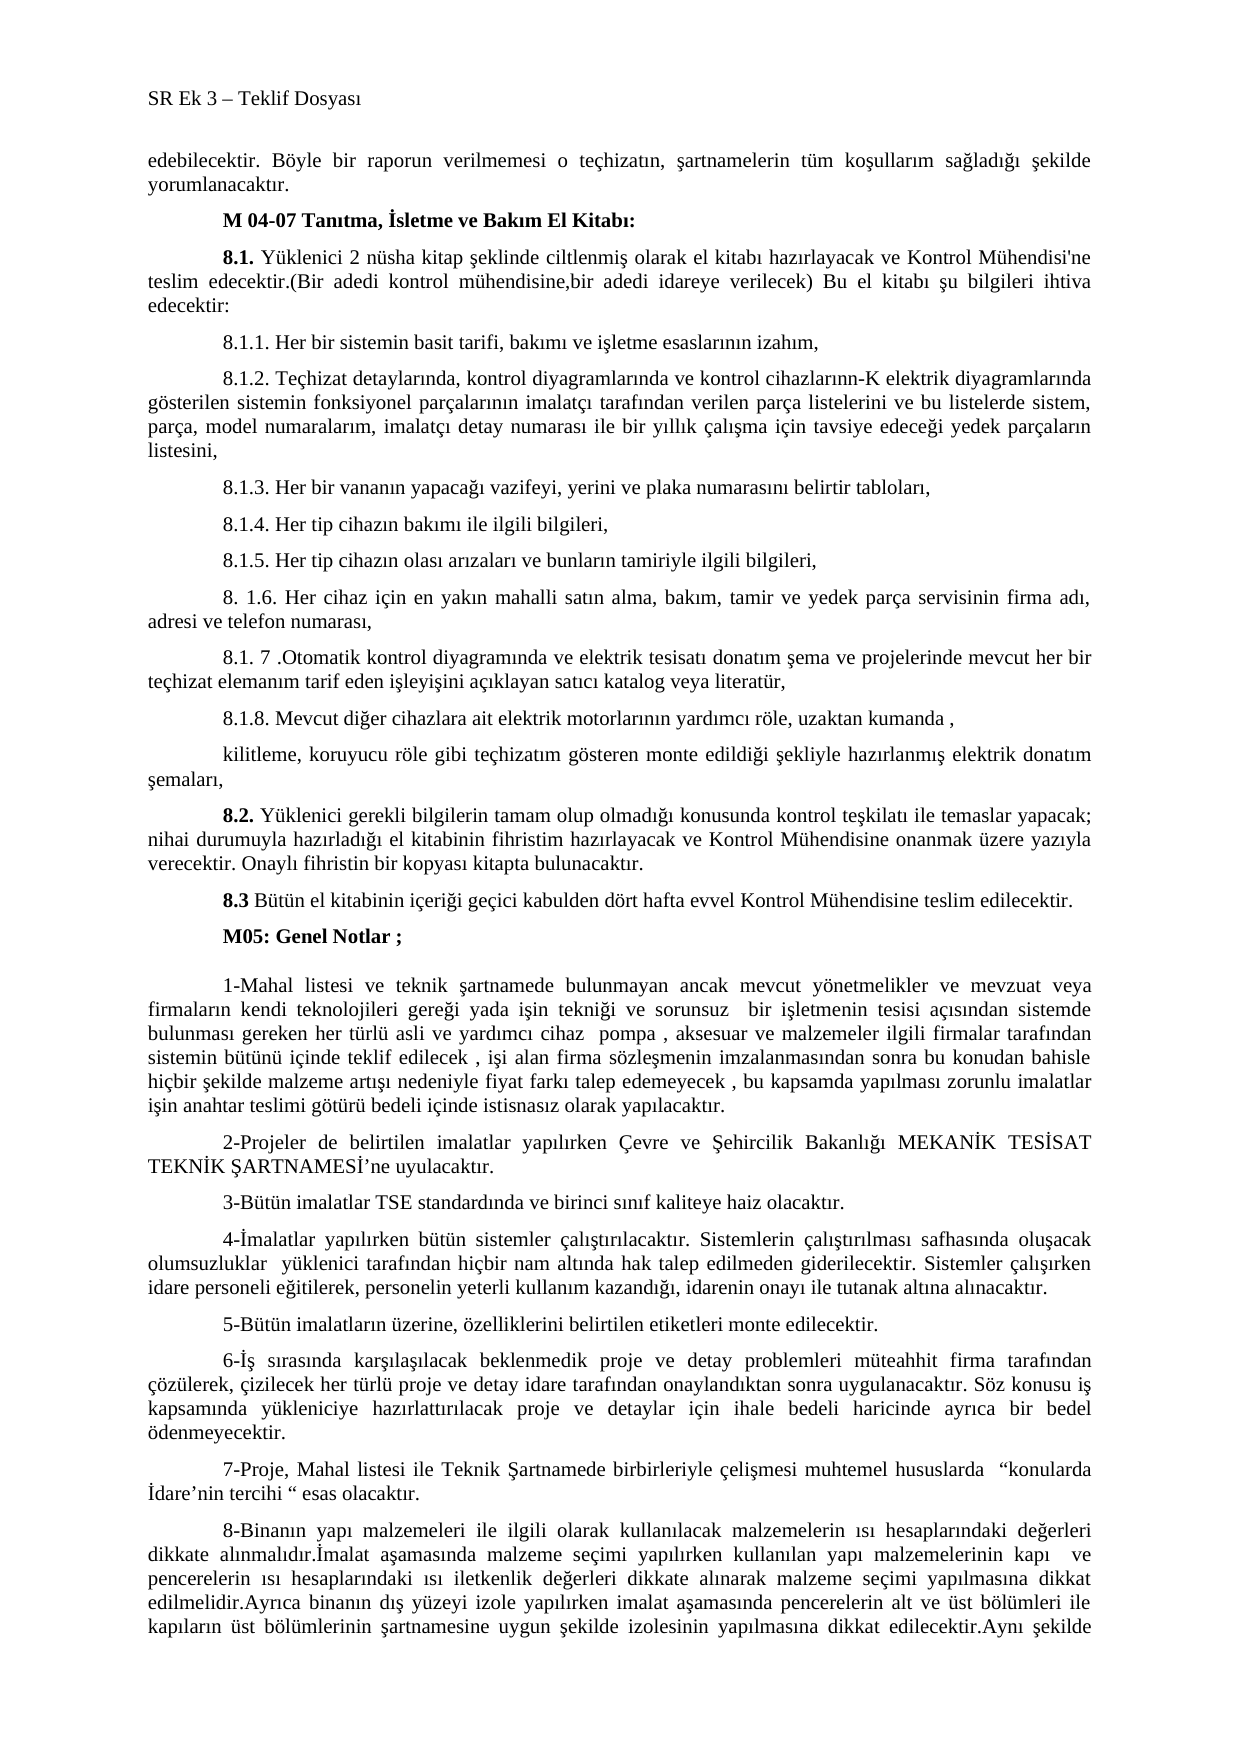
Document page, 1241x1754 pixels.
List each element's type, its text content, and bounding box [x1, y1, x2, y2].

text 8.1.2. Teçhizat detaylarında, kontrol diyagramlarında ve kontrol cihazlarınn-K elektrik diyagramlarında gösterilen sistemin fonksiyonel parçalarının imalatçı tarafından verilen parça listelerini ve bu listelerde sistem, parça, model numaralarım, imalatçı detay numarası ile bir yıllık çalışma için tavsiye edeceği yedek parçaların listesini, [148, 366, 1093, 462]
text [148, 1517, 1093, 1638]
text 8.1. 7 .Otomatik kontrol diyagramında ve elektrik tesisatı donatım şema ve projelerinde mevcut her bir teçhizat elemanım tarif eden işleyişini açıklayan satıcı katalog veya literatür, [148, 645, 1093, 693]
text 8. 1.6. Her cihaz için en yakın mahalli satın alma, bakım, tamir ve yedek parça servisinin firma adı, adresi ve telefon numarası, [148, 584, 1093, 633]
text 6-İş sırasında karşılaşılacak beklenmedik proje ve detay problemleri müteahhit firma tarafından çözülerek, çizilecek her türlü proje ve detay idare tarafından onaylandıktan sonra uygulanacaktır. Söz konusu iş kapsamında yükleniciye hazırlattırılacak proje ve detaylar için ihale bedeli haricinde ayrıca bir bedel ödenmeyecektir. [148, 1348, 1093, 1444]
text 8.1.8. Mevcut diğer cihazlara ait elektrik motorlarının yardımcı röle, uzaktan kumanda , [148, 706, 1093, 730]
text 8.1.1. Her bir sistemin basit tarifi, bakımı ve işletme esaslarının izahım, [148, 329, 1093, 354]
text M05: Genel Notlar ; [148, 924, 1093, 948]
text kilitleme, koruyucu röle gibi teçhizatım gösteren monte edildiği şekliyle hazırlanmış elektrik donatım şemaları, [148, 742, 1093, 791]
text 4-İmalatlar yapılırken bütün sistemler çalıştırılacaktır. Sistemlerin çalıştırılması safhasında oluşacak olumsuzluklar yüklenici tarafından hiçbir nam altında hak talep edilmeden giderilecektir. Sistemler çalışırken idare personeli eğitilerek, personelin yeterli kullanım kazandığı, idarenin onayı ile tutanak altına alınacaktır. [148, 1227, 1093, 1299]
text 8.3 Bütün el kitabinin içeriği geçici kabulden dört hafta evvel Kontrol Mühendisine teslim edilecektir. [148, 888, 1093, 912]
text 3-Bütün imalatlar TSE standardında ve birinci sınıf kaliteye haiz olacaktır. [148, 1190, 1093, 1214]
text 8.1. Yüklenici 2 nüsha kitap şeklinde ciltlenmiş olarak el kitabı hazırlayacak ve Kontrol Mühendisi'ne teslim edecektir.(Bir adedi kontrol mühendisine,bir adedi idareye verilecek) Bu el kitabı şu bilgileri ihtiva edecektir: [148, 245, 1093, 317]
text 2-Projeler de belirtilen imalatlar yapılırken Çevre ve Şehircilik Bakanlığı MEKANİK TESİSAT TEKNİK ŞARTNAMESİ’ne uyulacaktır. [148, 1130, 1093, 1178]
text 8.1.3. Her bir vananın yapacağı vazifeyi, yerini ve plaka numarasını belirtir tabloları, [148, 475, 1093, 499]
text 8.1.5. Her tip cihazın olası arızaları ve bunların tamiriyle ilgili bilgileri, [148, 548, 1093, 572]
text M 04-07 Tanıtma, İsletme ve Bakım El Kitabı: [148, 208, 1093, 232]
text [148, 148, 1093, 196]
text 8.2. Yüklenici gerekli bilgilerin tamam olup olmadığı konusunda kontrol teşkilatı ile temaslar yapacak; nihai durumuyla hazırladığı el kitabinin fihristim hazırlayacak ve Kontrol Mühendisine onanmak üzere yazıyla verecektir. Onaylı fihristin bir kopyası kitapta bulunacaktır. [148, 803, 1093, 875]
text 5-Bütün imalatların üzerine, özelliklerini belirtilen etiketleri monte edilecektir. [148, 1312, 1093, 1336]
text 7-Proje, Mahal listesi ile Teknik Şartnamede birbirleriyle çelişmesi muhtemel hususlarda “konularda İdare’nin tercihi “ esas olacaktır. [148, 1457, 1093, 1505]
text 8.1.4. Her tip cihazın bakımı ile ilgili bilgileri, [148, 511, 1093, 536]
text 1-Mahal listesi ve teknik şartnamede bulunmayan ancak mevcut yönetmelikler ve mevzuat veya firmaların kendi teknolojileri gereği yada işin tekniği ve sorunsuz bir işletmenin tesisi açısından sistemde bulunması gereken her türlü asli ve yardımcı cihaz pompa , aksesuar ve malzemeler ilgili firmalar tarafından sistemin bütünü içinde teklif edilecek , işi alan firma sözleşmenin imzalanmasından sonra bu konudan bahisle hiçbir şekilde malzeme artışı nedeniyle fiyat farkı talep edemeyecek , bu kapsamda yapılması zorunlu imalatlar işin anahtar teslimi götürü bedeli içinde istisnasız olarak yapılacaktır. [148, 973, 1093, 1117]
